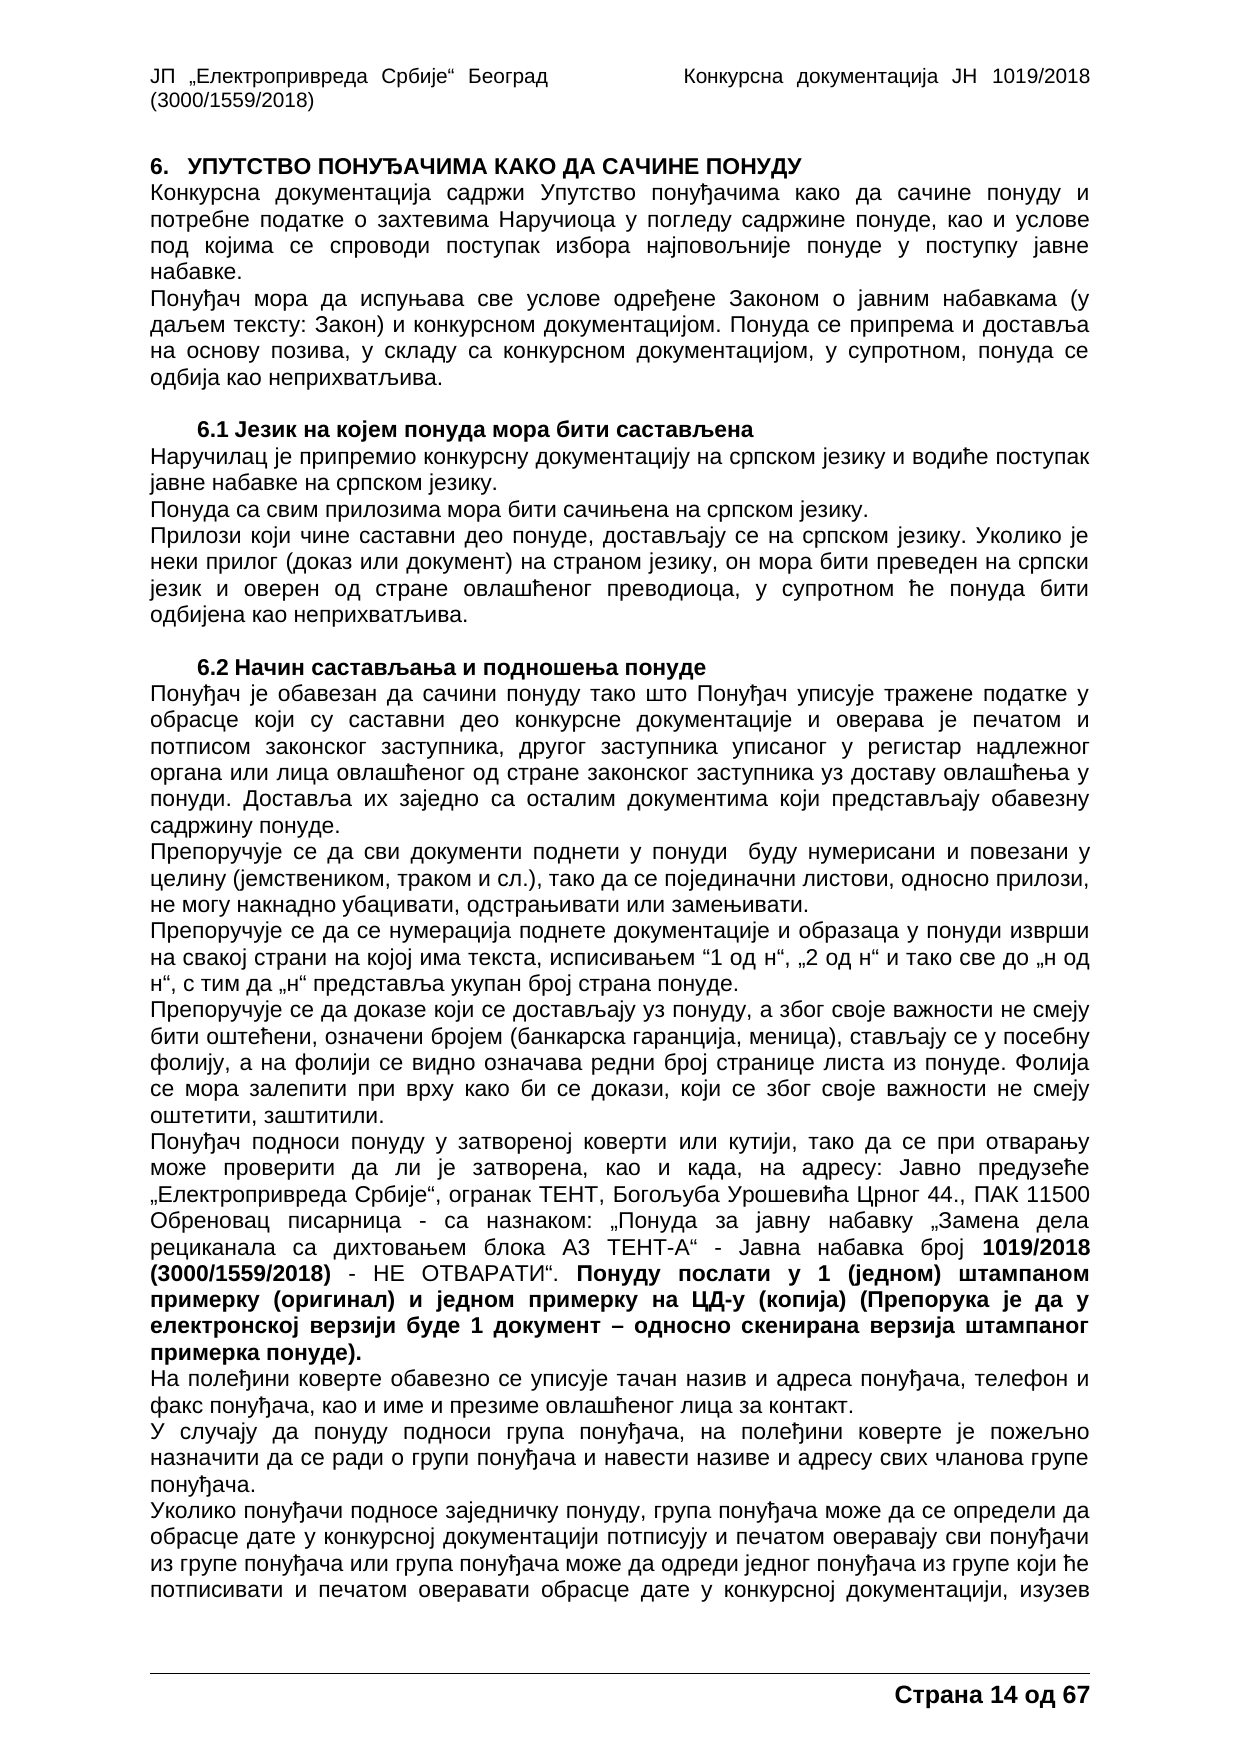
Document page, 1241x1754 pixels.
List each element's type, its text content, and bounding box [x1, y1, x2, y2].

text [150, 1497, 1090, 1602]
text Понуда са свим прилозима мора бити сачињена на српском језику. [150, 496, 1090, 522]
list УПУТСТВО ПОНУЂАЧИМА КАКО ДА САЧИНЕ ПОНУДУ [150, 153, 1090, 179]
text Прилози који чине саставни део понуде, достављају се на српском језику. Уколико је неки прилог (доказ или документ) на страном језику, он мора бити преведен на српски језик и оверен од стране овлашћеног преводиоца, у супротном ће понуда бити одбијена као неприхватљива. [150, 522, 1090, 627]
text Препоручује се да се нумерација поднете документације и образаца у понуди изврши на свакоj страни на којој има текста, исписивањем “1 од н“, „2 од н“ и тако све до „н од н“, с тим да „н“ представља укупан број страна понуде. [150, 917, 1090, 996]
text Понуђач је обавезан да сачини понуду тако што Понуђач уписује тражене податке у обрасце који су саставни део конкурсне документације и оверава је печатом и потписом законског заступника, другог заступника уписаног у регистар надлежног органа или лица овлашћеног од стране законског заступника уз доставу овлашћења у понуди. Доставља их заједно са осталим документима који представљају обавезну садржину понуде. [150, 680, 1090, 838]
text На полеђини коверте обавезно се уписује тачан назив и адреса понуђача, телефон и факс понуђача, као и име и презиме овлашћеног лица за контакт. [150, 1365, 1090, 1418]
text Препоручује се да доказе који се достављају уз понуду, а због своје важности не смеју бити оштећени, означени бројем (банкарска гаранција, меница), стављају се у посебну фолију, а на фолији се видно означава редни број странице листа из понуде. Фолија се мора залепити при врху како би се докази, који се због своје важности не смеју оштетити, заштитили. [150, 996, 1090, 1128]
text У случају да понуду подноси група понуђача, на полеђини коверте је пожељно назначити да се ради о групи понуђача и навести називе и адресу свих чланова групе понуђача. [150, 1418, 1090, 1497]
text Понуђач мора да испуњава све услове одређене Законом о јавним набавкама (у даљем тексту: Закон) и конкурсном документацијом. Понуда се припрема и доставља на основу позива, у складу са конкурсном документацијом, у супротном, понуда се одбија као неприхватљива. [150, 285, 1090, 390]
text Понуђач подноси понуду у затвореној коверти или кутији, тако да се при отварању може проверити да ли је затворена, као и када, на адресу: Јавно предузеће „Електропривреда Србије“, огранак ТЕНТ, Богољуба Урошевића Црног 44., ПАК 11500 Обреновац писарница - са назнаком: „Понуда за јавну набавку „Замена дела рециканала са дихтовањем блока А3 ТЕНТ-А“ - Јавна набавка број 1019/2018 (3000/1559/2018) - НЕ ОТВАРАТИ“. Понуду послати у 1 (једном) штампаном примерку (оригинал) и једном примерку на ЦД-у (копија) (Препорука је да у електронској верзији буде 1 документ – односно скенирана верзија штампаног примерка понуде). [150, 1128, 1090, 1365]
text Препоручује се да сви документи поднети у понуди буду нумерисани и повезани у целину (јемствеником, траком и сл.), тако да се појединачни листови, односно прилози, не могу накнадно убацивати, одстрањивати или замењивати. [150, 838, 1090, 917]
list Језик на којем понуда мора бити састављена [197, 416, 1090, 443]
text Наручилац је припремио конкурсну документацију на српском језику и водиће поступак јавне набавке на српском језику. [150, 443, 1090, 496]
list Начин састављања и подношења понуде [197, 654, 1090, 680]
text Конкурсна документација садржи Упутство понуђачима како да сачине понуду и потребне податке о захтевима Наручиоца у погледу садржине понуде, као и услове под којима се спроводи поступак избора најповољније понуде у поступку јавне набавке. [150, 179, 1090, 285]
